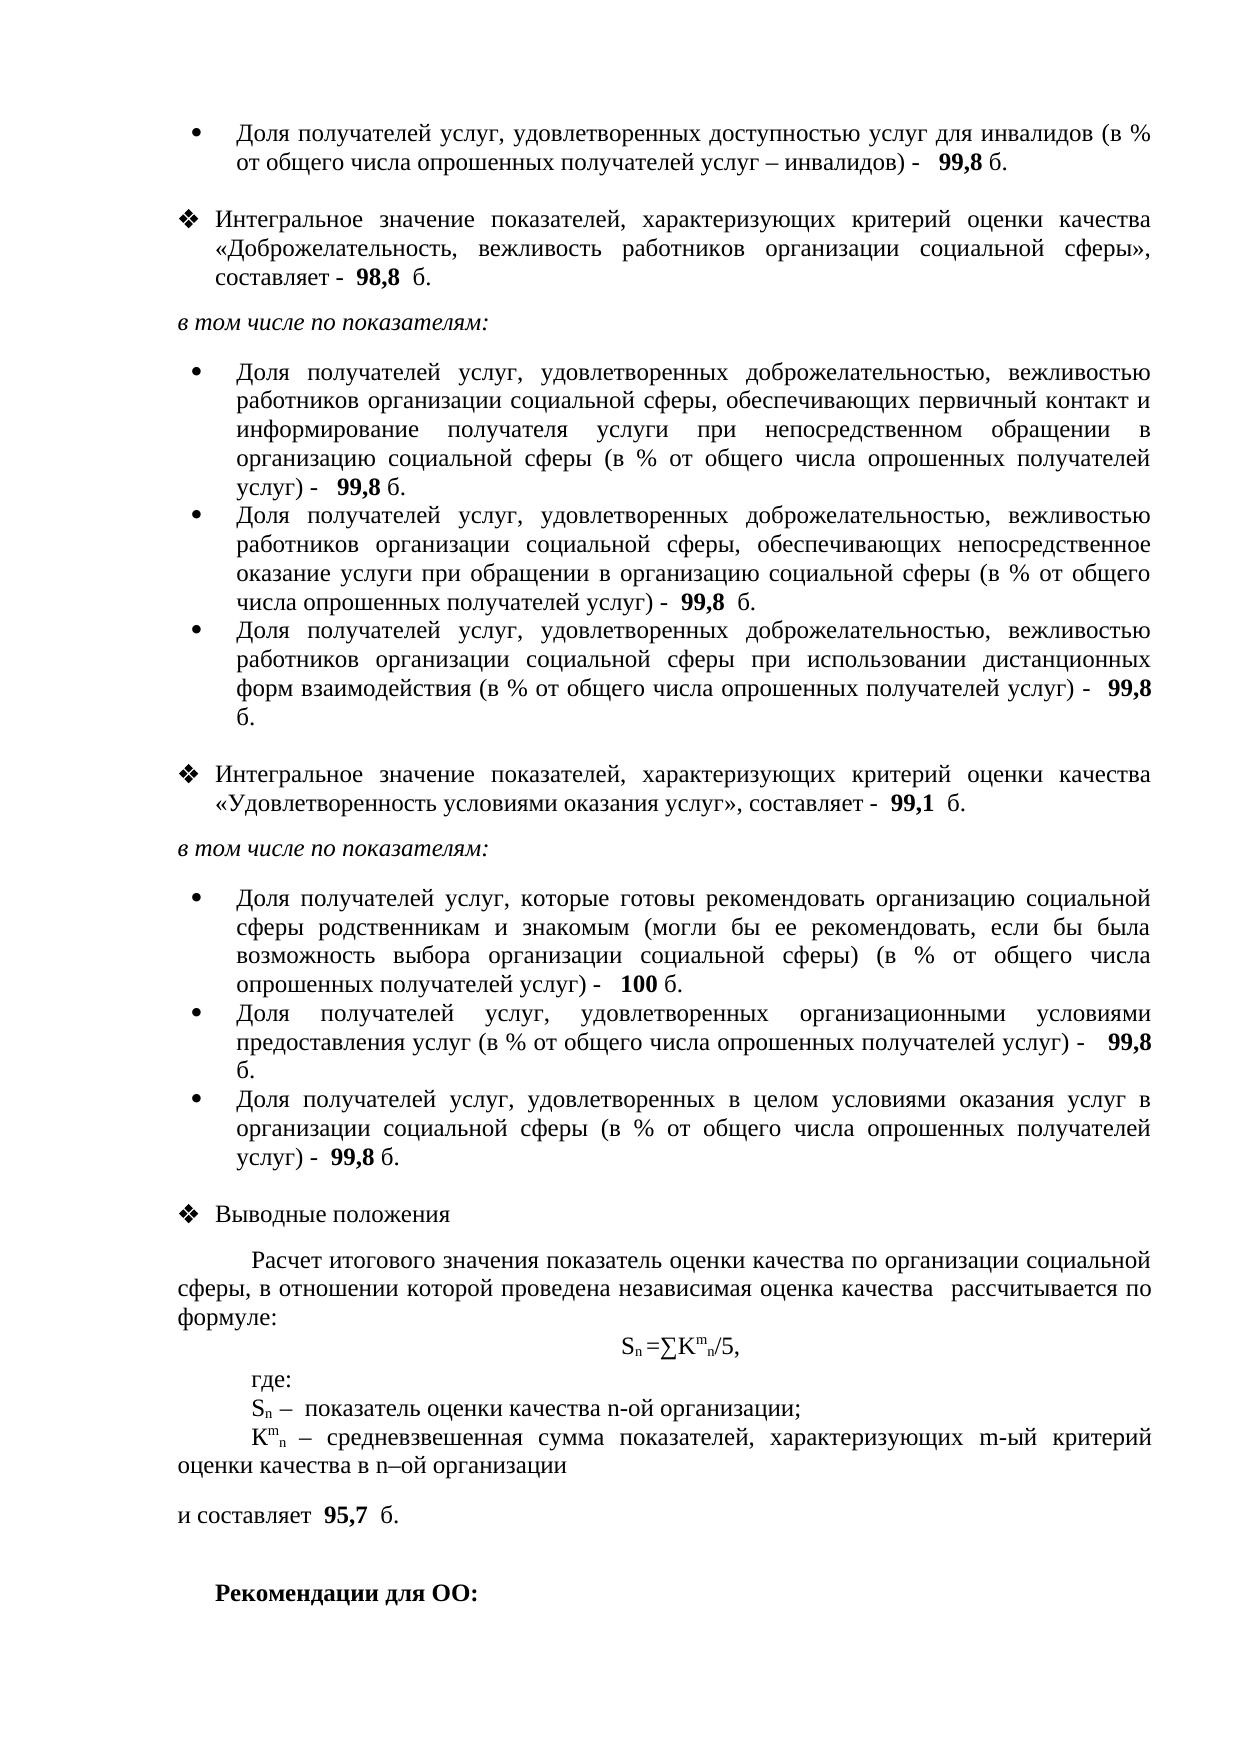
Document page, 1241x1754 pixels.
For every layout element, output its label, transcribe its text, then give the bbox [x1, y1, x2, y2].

list Доля получателей услуг, удовлетворенных в целом условиями оказания услуг в организации социальной сферы (в % от общего числа опрошенных получателей услуг) - 99,8 б. [192, 1084, 1152, 1171]
list Доля получателей услуг, удовлетворенных доброжелательностью, вежливостью работников организации социальной сферы, обеспечивающих первичный контакт и информирование получателя услуги при непосредственном обращении в организацию социальной сферы (в % от общего числа опрошенных получателей услуг) - 99,8 б. [192, 357, 1152, 501]
list Доля получателей услуг, удовлетворенных доброжелательностью, вежливостью работников организации социальной сферы при использовании дистанционных форм взаимодействия (в % от общего числа опрошенных получателей услуг) - 99,8 б. [192, 616, 1152, 731]
list Доля получателей услуг, удовлетворенных доступностью услуг для инвалидов (в % от общего числа опрошенных получателей услуг – инвалидов) - 99,8 б. [192, 118, 1152, 176]
list Доля получателей услуг, удовлетворенных организационными условиями предоставления услуг (в % от общего числа опрошенных получателей услуг) - 99,8 б. [192, 998, 1152, 1084]
list Интегральное значение показателей, характеризующих критерий оценки качества «Удовлетворенность условиями оказания услуг», составляет - 99,1 б. [177, 759, 1152, 817]
text где: [177, 1364, 1152, 1393]
text в том числе по показателям: [177, 833, 1152, 862]
text в том числе по показателям: [177, 307, 1152, 336]
text Sn – показатель оценки качества n-ой организации; [177, 1393, 1152, 1422]
text Расчет итогового значения показатель оценки качества по организации социальной сферы, в отношении которой проведена независимая оценка качества рассчитывается по формуле: [177, 1245, 1152, 1331]
list Доля получателей услуг, удовлетворенных доброжелательностью, вежливостью работников организации социальной сферы, обеспечивающих непосредственное оказание услуги при обращении в организацию социальной сферы (в % от общего числа опрошенных получателей услуг) - 99,8 б. [192, 501, 1152, 616]
list Интегральное значение показателей, характеризующих критерий оценки качества «Доброжелательность, вежливость работников организации социальной сферы», составляет - 98,8 б. [177, 204, 1152, 291]
text Sn =∑Kmn/5, [177, 1331, 1152, 1360]
text и составляет 95,7 б. [177, 1500, 1152, 1529]
list Рекомендации для ОО: [215, 1578, 1152, 1607]
list Доля получателей услуг, которые готовы рекомендовать организацию социальной сферы родственникам и знакомым (могли бы ее рекомендовать, если бы была возможность выбора организации социальной сферы) (в % от общего числа опрошенных получателей услуг) - 100 б. [192, 883, 1152, 998]
text Кmn – средневзвешенная сумма показателей, характеризующих m-ый критерий оценки качества в n–ой организации [177, 1422, 1152, 1479]
list Выводные положения [177, 1199, 1152, 1228]
